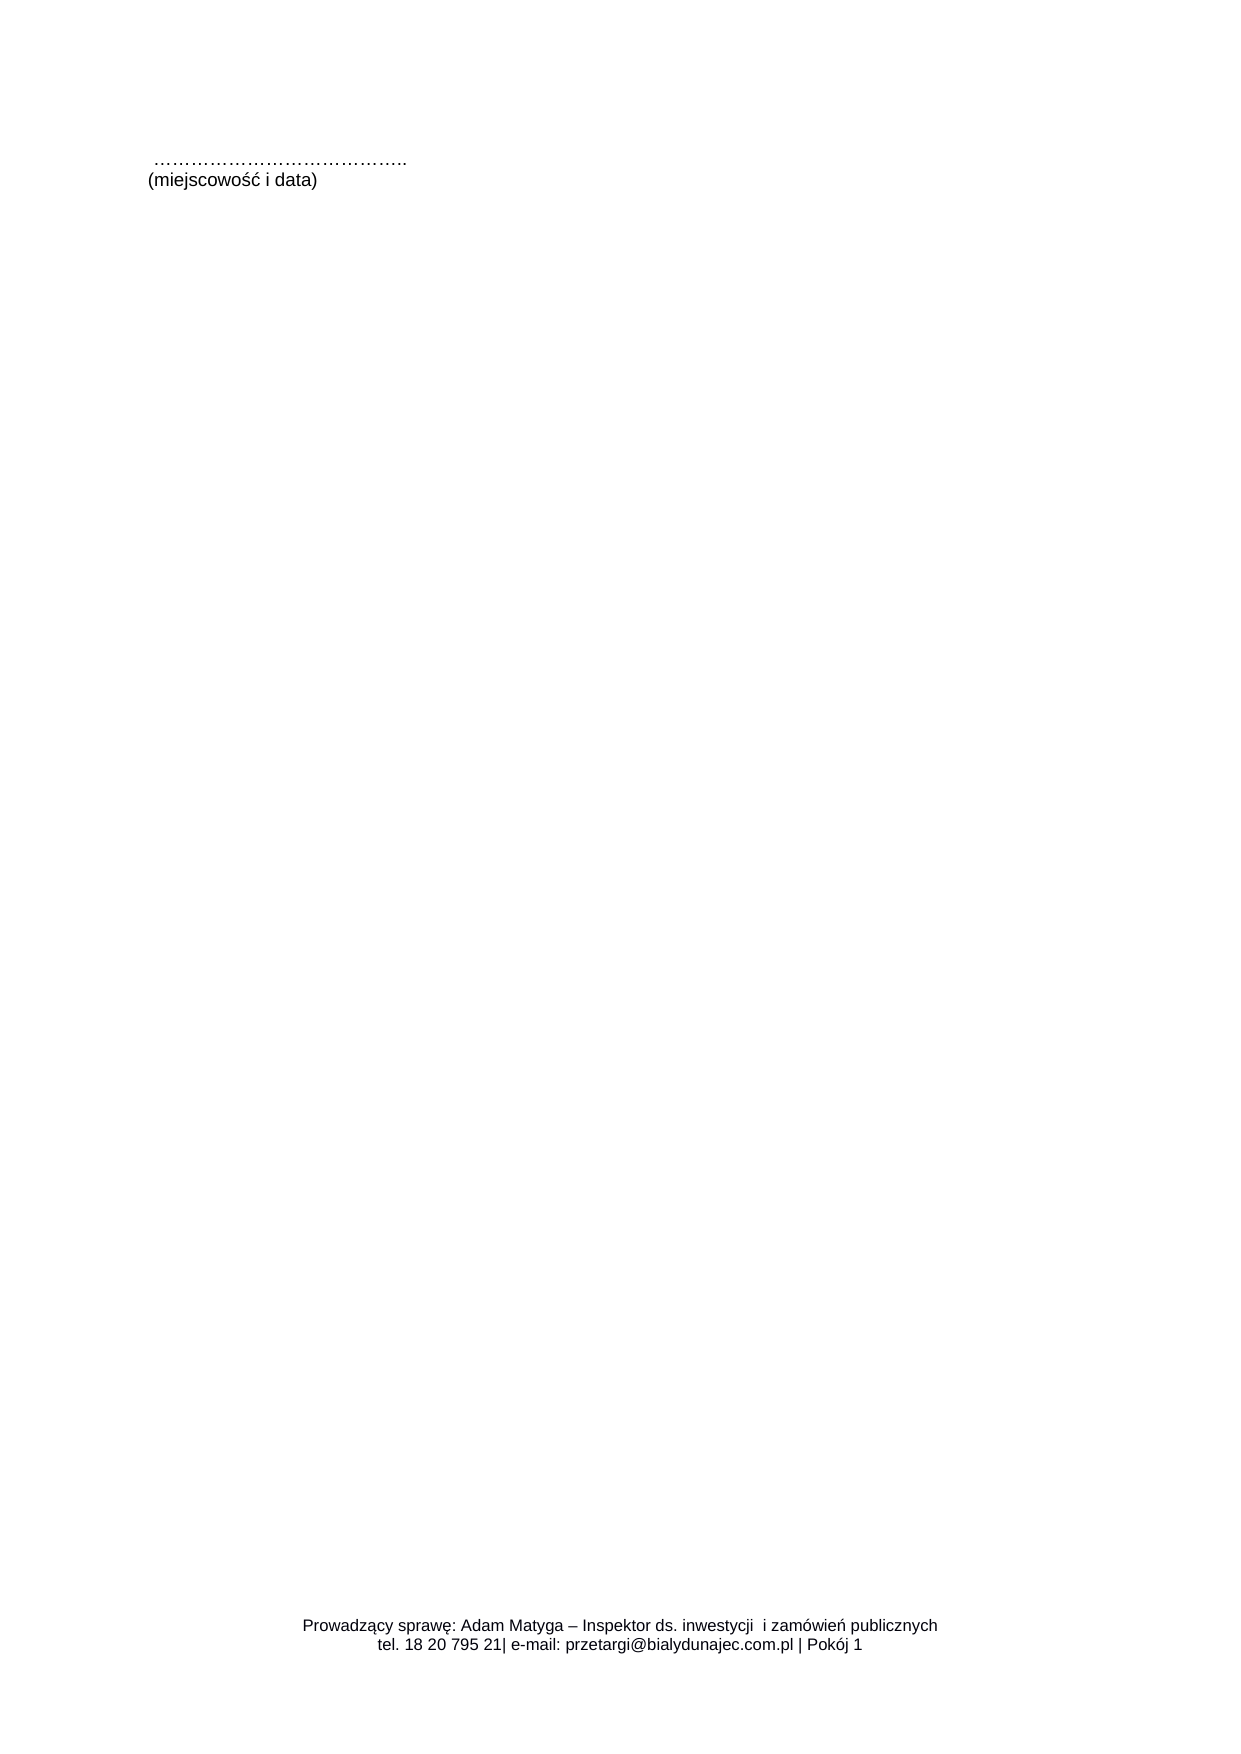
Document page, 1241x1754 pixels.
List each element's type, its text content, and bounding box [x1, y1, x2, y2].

text (miejscowość i data) [148, 169, 1093, 191]
text ………………………………….. [148, 148, 1093, 169]
